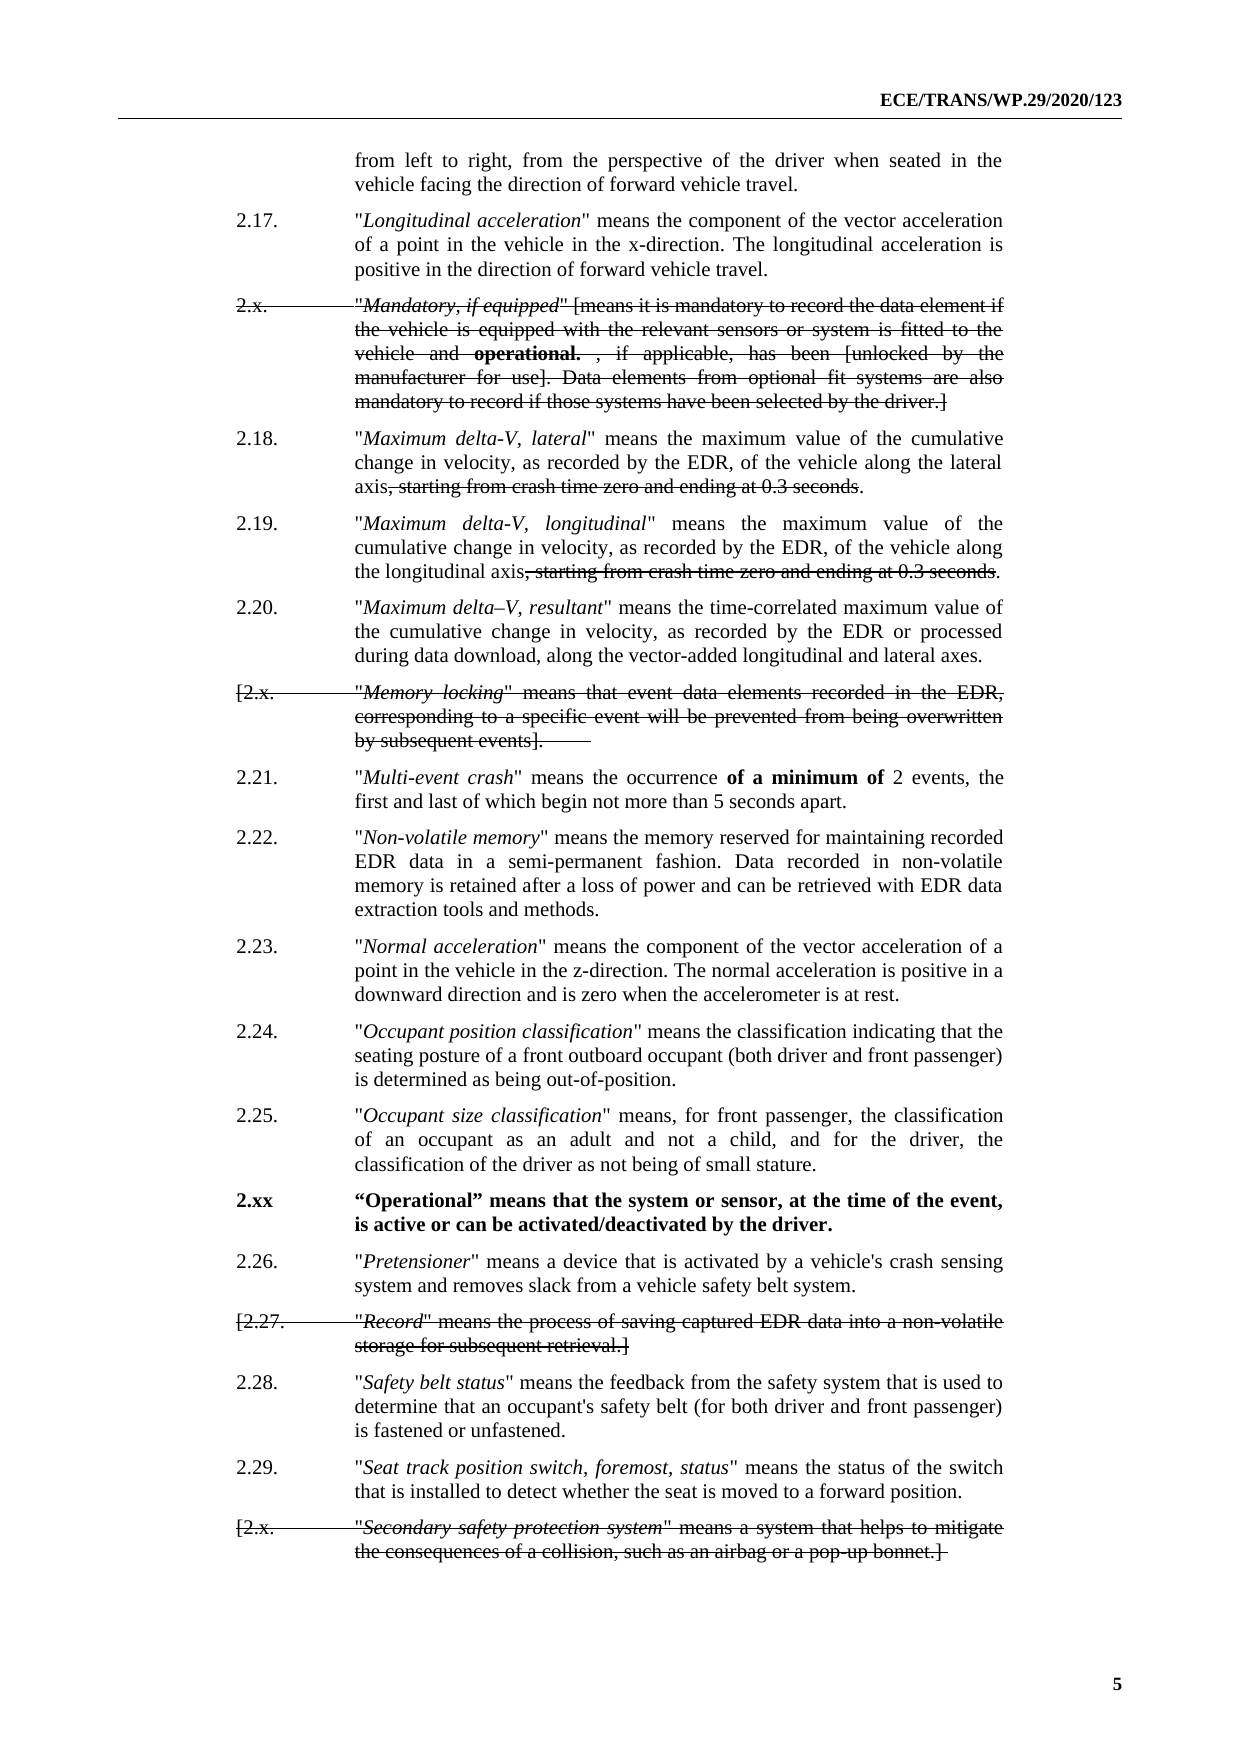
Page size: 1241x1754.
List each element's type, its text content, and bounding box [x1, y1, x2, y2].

text 2.20. "Maximum delta–V, resultant" means the time-correlated maximum value of the cumulative change in velocity, as recorded by the EDR or processed during data download, along the vector-added longitudinal and lateral axes. [236, 595, 1004, 667]
text 2.22. "Non-volatile memory" means the memory reserved for maintaining recorded EDR data in a semi-permanent fashion. Data recorded in non-volatile memory is retained after a loss of power and can be retrieved with EDR data extraction tools and methods. [236, 825, 1004, 921]
text 2.17. "Longitudinal acceleration" means the component of the vector acceleration of a point in the vehicle in the x-direction. The longitudinal acceleration is positive in the direction of forward vehicle travel. [236, 208, 1004, 281]
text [236, 148, 1004, 196]
text 2.26. "Pretensioner" means a device that is activated by a vehicle's crash sensing system and removes slack from a vehicle safety belt system. [236, 1249, 1004, 1297]
text 2.24. "Occupant position classification" means the classification indicating that the seating posture of a front outboard occupant (both driver and front passenger) is determined as being out-of-position. [236, 1019, 1004, 1091]
text 2.23. "Normal acceleration" means the component of the vector acceleration of a point in the vehicle in the z-direction. The normal acceleration is positive in a downward direction and is zero when the accelerometer is at rest. [236, 934, 1004, 1006]
text 2.x. "Mandatory, if equipped" [means it is mandatory to record the data element if the vehicle is equipped with the relevant sensors or system is fitted to the vehicle and operational. , if applicable, has been [unlocked by the manufacturer for use]. Data elements from optional fit systems are also mandatory to record if those systems have been selected by the driver.] [236, 307, 1004, 413]
text 2.19. "Maximum delta-V, longitudinal" means the maximum value of the cumulative change in velocity, as recorded by the EDR, of the vehicle along the longitudinal axis, starting from crash time zero and ending at 0.3 seconds. [236, 511, 1004, 583]
text [2.x. "Secondary safety protection system" means a system that helps to mitigate the consequences of a collision, such as an airbag or a pop-up bonnet.] [236, 1529, 1004, 1563]
text 2.28. "Safety belt status" means the feedback from the safety system that is used to determine that an occupant's safety belt (for both driver and front passenger) is fastened or unfastened. [236, 1370, 1004, 1442]
text 2.25. "Occupant size classification" means, for front passenger, the classification of an occupant as an adult and not a child, and for the driver, the classification of the driver as not being of small stature. [236, 1103, 1004, 1176]
text [2.x. "Secondary safety protection system" means a system that helps to mitigate the consequences of a collision, such as an airbag or a pop-up bonnet.] [236, 1515, 1004, 1528]
text 2.21. "Multi-event crash" means the occurrence of a minimum of 2 events, the first and last of which begin not more than 5 seconds apart. [236, 764, 1004, 813]
text 2.18. "Maximum delta-V, lateral" means the maximum value of the cumulative change in velocity, as recorded by the EDR, of the vehicle along the lateral axis, starting from crash time zero and ending at 0.3 seconds. [236, 426, 1004, 498]
text [2.27. "Record" means the process of saving captured EDR data into a non-volatile storage for subsequent retrieval.] [236, 1323, 1004, 1357]
text [2.27. "Record" means the process of saving captured EDR data into a non-volatile storage for subsequent retrieval.] [236, 1309, 1004, 1322]
text [2.x. "Memory locking" means that event data elements recorded in the EDR, corresponding to a specific event will be prevented from being overwritten by subsequent events]. [236, 694, 1004, 752]
text 2.29. "Seat track position switch, foremost, status" means the status of the switch that is installed to detect whether the seat is moved to a forward position. [236, 1454, 1004, 1503]
text 2.xx “Operational” means that the system or sensor, at the time of the event, is active or can be activated/deactivated by the driver. [236, 1188, 1004, 1236]
